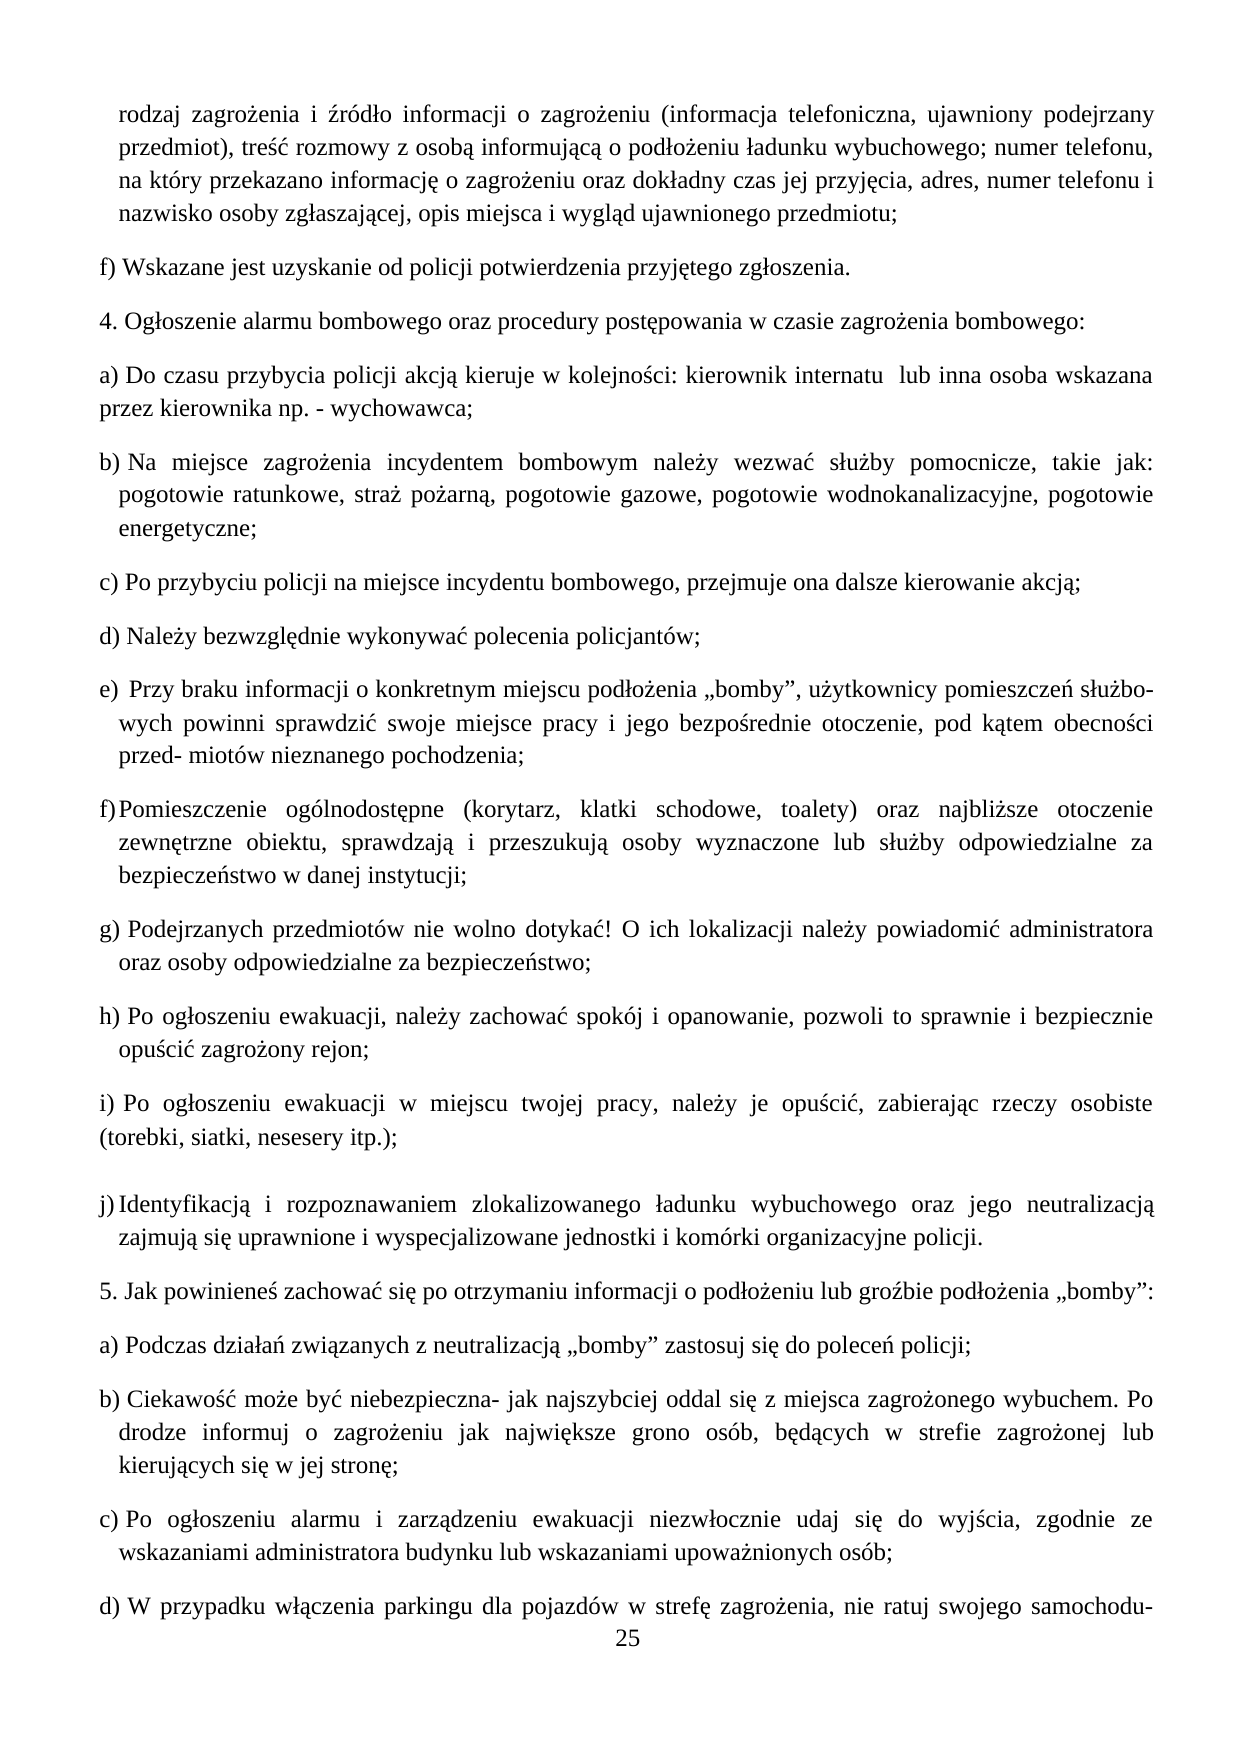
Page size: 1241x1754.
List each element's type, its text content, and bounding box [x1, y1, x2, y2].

list Ciekawość może być niebezpieczna- jak najszybciej oddal się z miejsca zagrożonego wybuchem. Po drodze informuj o zagrożeniu jak największe grono osób, będących w strefie zagrożonej lub kierujących się w jej stronę; [99, 1384, 1155, 1479]
list Po ogłoszeniu alarmu i zarządzeniu ewakuacji niezwłocznie udaj się do wyjścia, zgodnie ze wskazaniami administratora budynku lub wskazaniami upoważnionych osób; [99, 1504, 1154, 1566]
list Na miejsce zagrożenia incydentem bombowym należy wezwać służby pomocnicze, takie jak: pogotowie ratunkowe, straż pożarną, pogotowie gazowe, pogotowie wodnokanalizacyjne, pogotowie energetyczne; [99, 447, 1154, 541]
list Wskazane jest uzyskanie od policji potwierdzenia przyjętego zgłoszenia. [99, 252, 1167, 281]
list Przy braku informacji o konkretnym miejscu podłożenia „bomby”, użytkownicy pomieszczeń służbo- wych powinni sprawdzić swoje miejsce pracy i jego bezpośrednie otoczenie, pod kątem obecności przed- miotów nieznanego pochodzenia; [99, 674, 1154, 769]
list Po przybyciu policji na miejsce incydentu bombowego, przejmuje ona dalsze kierowanie akcją; [99, 567, 1167, 595]
list Identyfikacją i rozpoznawaniem zlokalizowanego ładunku wybuchowego oraz jego neutralizacją zajmują się uprawnione i wyspecjalizowane jednostki i komórki organizacyjne policji. [99, 1189, 1155, 1251]
list Po ogłoszeniu ewakuacji w miejscu twojej pracy, należy je opuścić, zabierając rzeczy osobiste (torebki, siatki, nesesery itp.); [99, 1088, 1154, 1150]
text rodzaj zagrożenia i źródło informacji o zagrożeniu (informacja telefoniczna, ujawniony podejrzany przedmiot), treść rozmowy z osobą informującą o podłożeniu ładunku wybuchowego; numer telefonu, na który przekazano informację o zagrożeniu oraz dokładny czas jej przyjęcia, adres, numer telefonu i nazwisko osoby zgłaszającej, opis miejsca i wygląd ujawnionego przedmiotu; [118, 99, 1155, 227]
list Podczas działań związanych z neutralizacją „bomby” zastosuj się do poleceń policji; [99, 1330, 1167, 1359]
list Do czasu przybycia policji akcją kieruje w kolejności: kierownik internatu lub inna osoba wskazana przez kierownika np. - wychowawca; [99, 360, 1154, 422]
list Jak powinieneś zachować się po otrzymaniu informacji o podłożeniu lub groźbie podłożenia „bomby”: [99, 1276, 1167, 1305]
list Podejrzanych przedmiotów nie wolno dotykać! O ich lokalizacji należy powiadomić administratora oraz osoby odpowiedzialne za bezpieczeństwo; [99, 914, 1154, 976]
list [99, 1591, 1154, 1620]
list Po ogłoszeniu ewakuacji, należy zachować spokój i opanowanie, pozwoli to sprawnie i bezpiecznie opuścić zagrożony rejon; [99, 1001, 1154, 1063]
list Należy bezwzględnie wykonywać polecenia policjantów; [99, 621, 1167, 649]
list Ogłoszenie alarmu bombowego oraz procedury postępowania w czasie zagrożenia bombowego: [99, 306, 1167, 335]
list Pomieszczenie ogólnodostępne (korytarz, klatki schodowe, toalety) oraz najbliższe otoczenie zewnętrzne obiektu, sprawdzają i przeszukują osoby wyznaczone lub służby odpowiedzialne za bezpieczeństwo w danej instytucji; [99, 794, 1154, 889]
